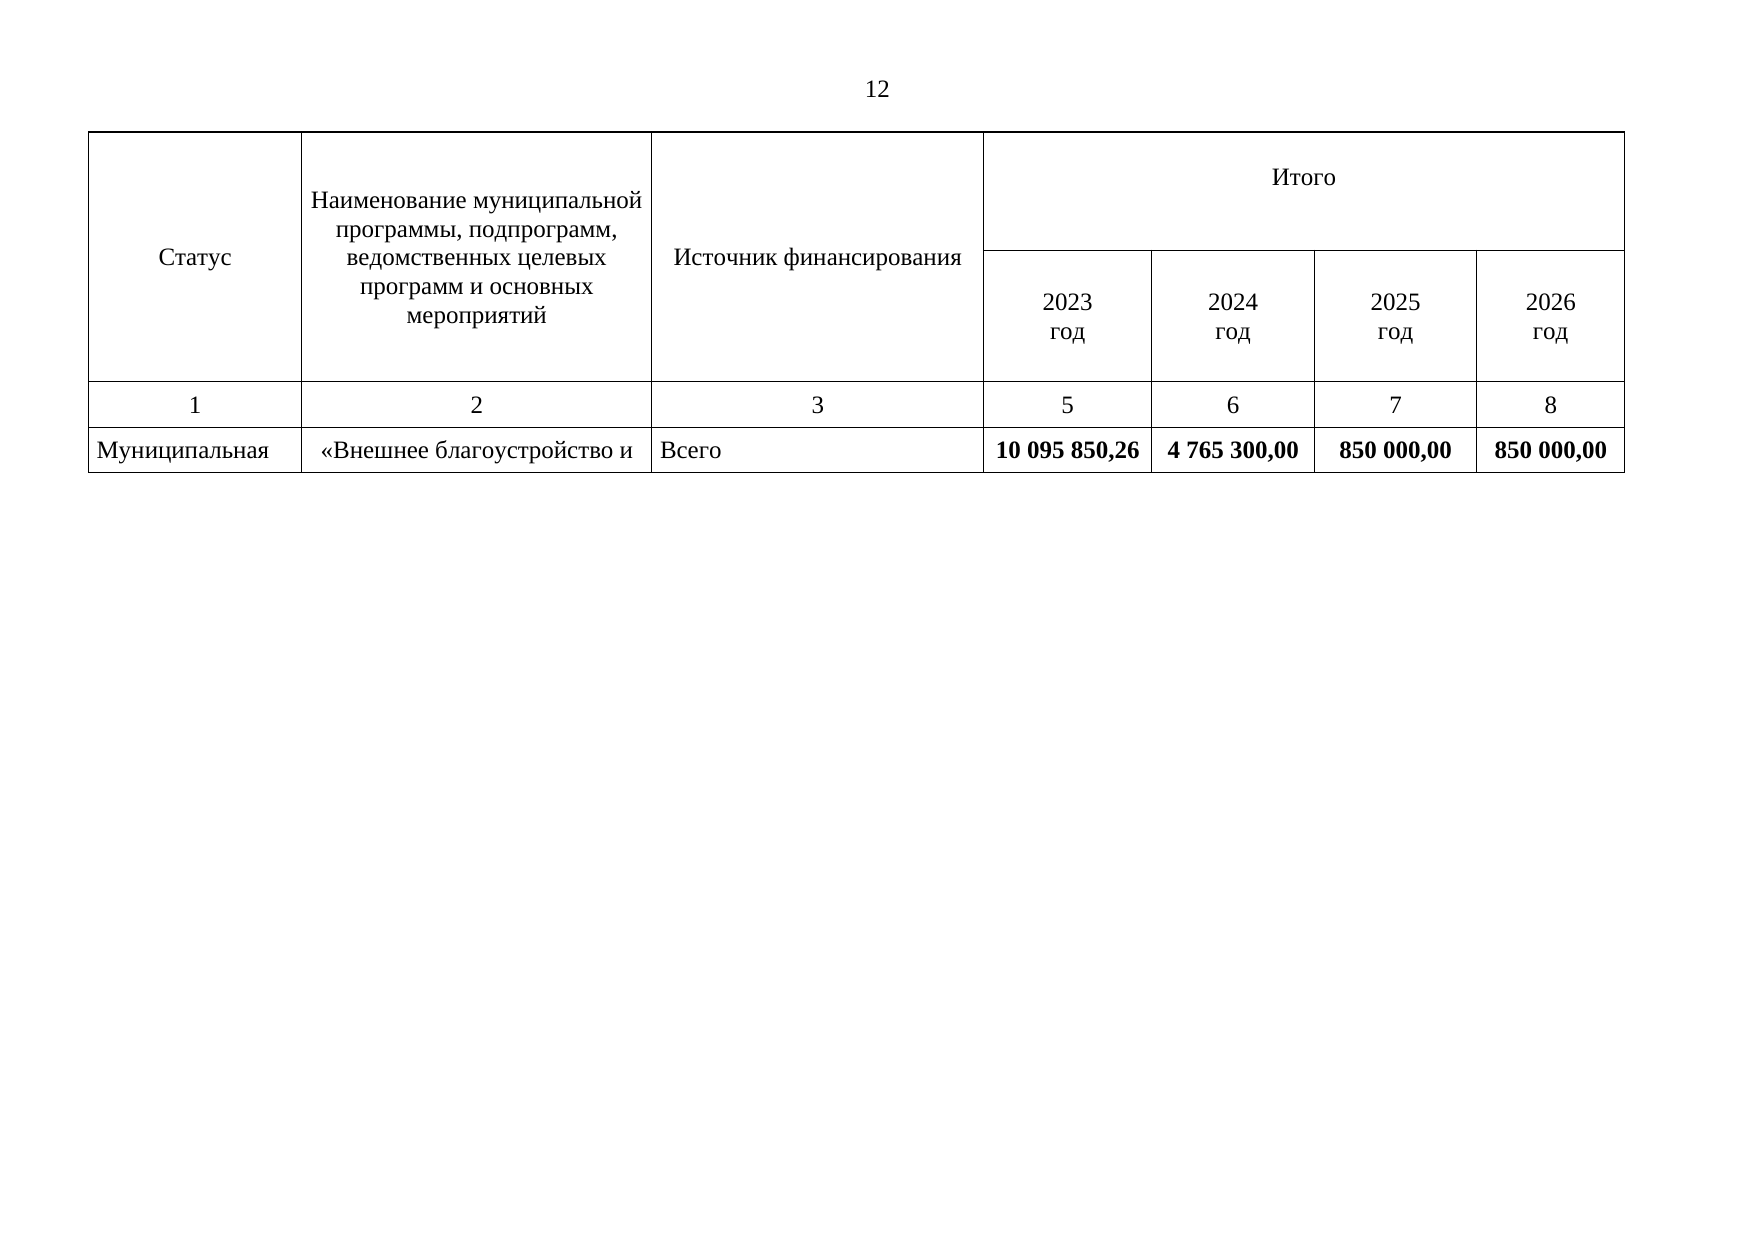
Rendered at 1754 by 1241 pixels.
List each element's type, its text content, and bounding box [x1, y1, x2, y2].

table_cell 10 095 850,26 [984, 428, 1151, 472]
table_cell 7 [1315, 382, 1476, 427]
table_header Наименование муниципальной программы, подпрограмм, ведомственных целевых программ и основных мероприятий [302, 133, 651, 381]
table_cell 2 [302, 382, 651, 427]
table_cell 850 000,00 [1477, 428, 1624, 472]
table_cell 2026 год [1477, 251, 1624, 381]
table_cell Всего [652, 428, 983, 472]
table_cell 2024 год [1152, 251, 1314, 381]
table_cell 4 765 300,00 [1152, 428, 1314, 472]
table_cell Муниципальная программа [89, 428, 301, 472]
table_header Источник финансирования [652, 133, 983, 381]
table_cell 1 [89, 382, 301, 427]
table_cell 850 000,00 [1315, 428, 1476, 472]
table_cell 3 [652, 382, 983, 427]
table_header Итого [984, 133, 1624, 249]
table_cell 8 [1477, 382, 1624, 427]
table_cell 2023 год [984, 251, 1151, 381]
table_cell 5 [984, 382, 1151, 427]
table_cell «Внешнее благоустройство и совершенствование архитектурно-художественного облика МО город Струнино на 2023-2026 годы» [302, 428, 651, 472]
table_cell 6 [1152, 382, 1314, 427]
table_header Статус [89, 133, 301, 381]
table_cell 2025 год [1315, 251, 1476, 381]
